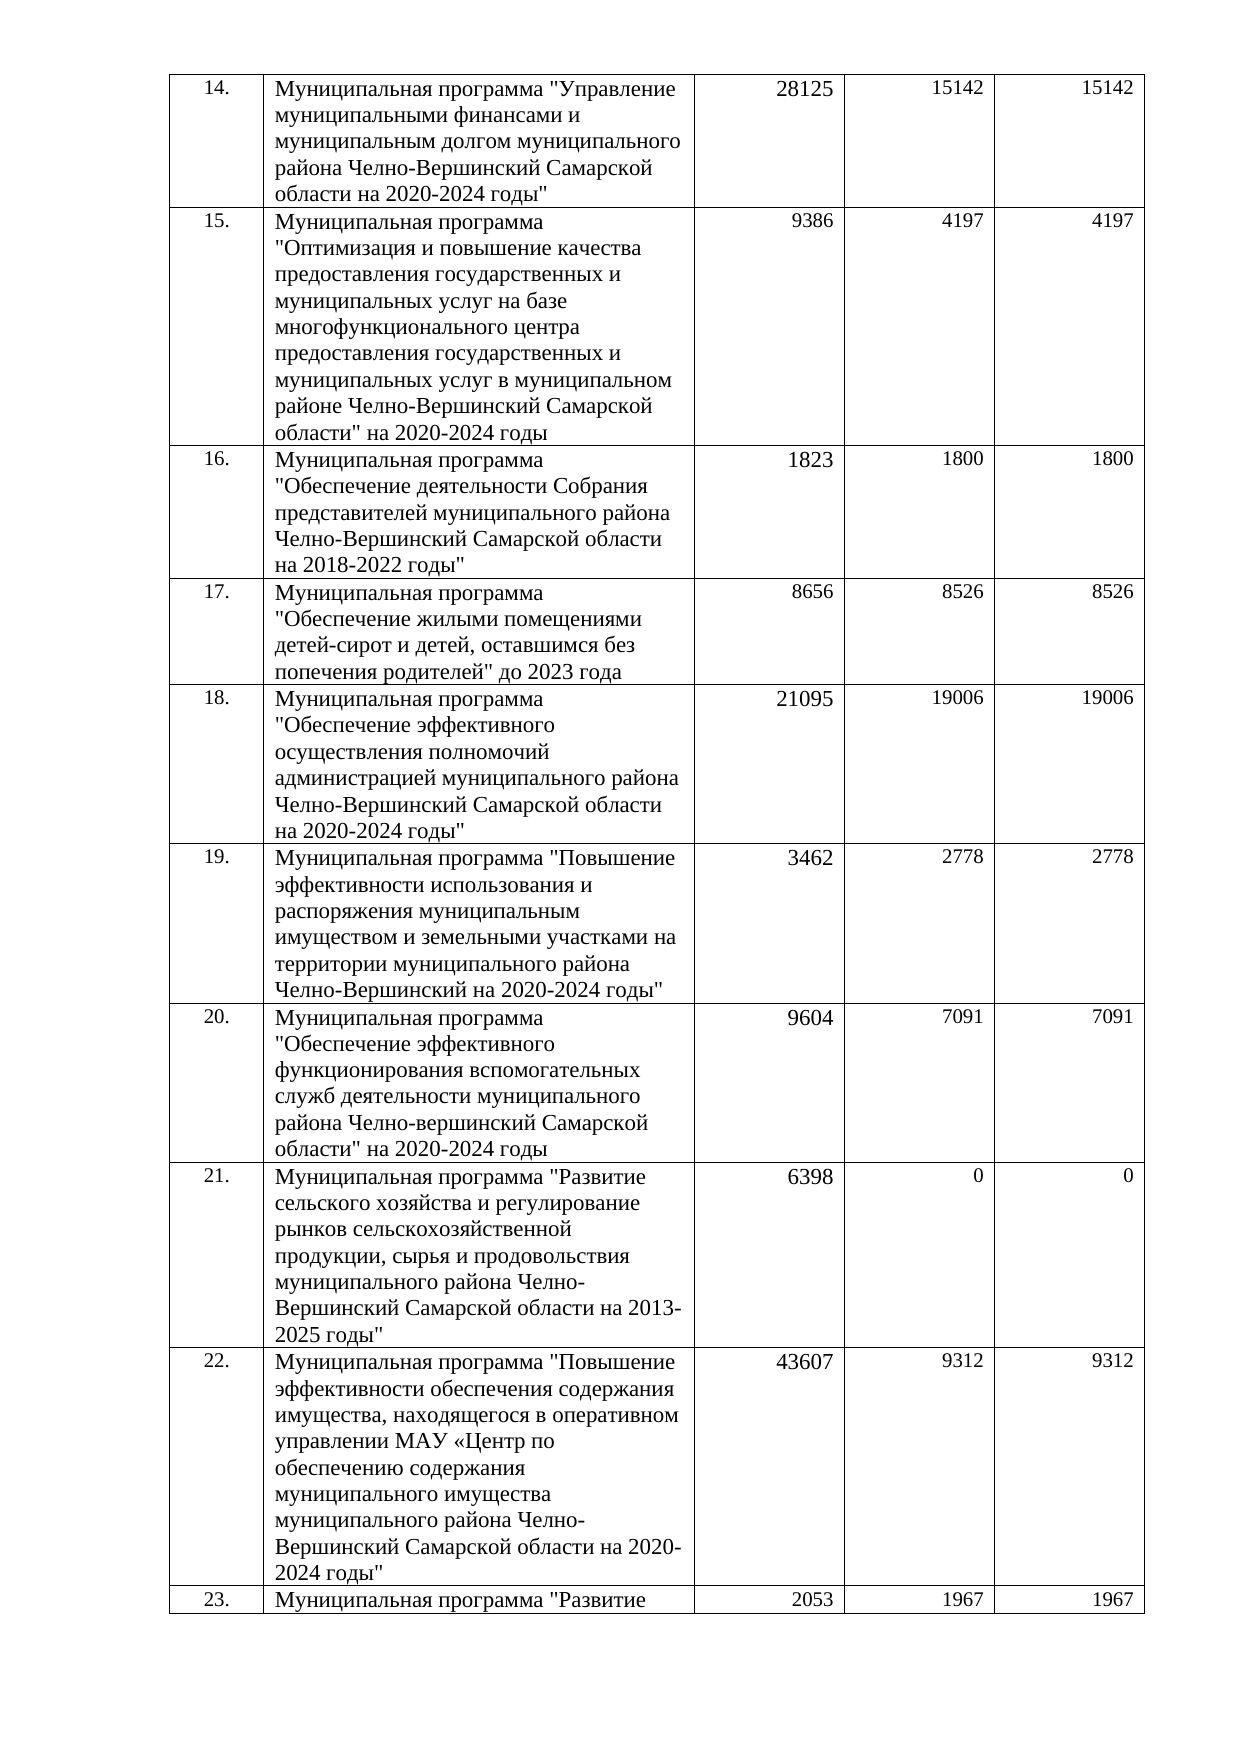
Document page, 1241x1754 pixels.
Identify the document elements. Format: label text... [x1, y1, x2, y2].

table_cell Муниципальная программа "Развитие сельского хозяйства и регулирование рынков сельскохозяйственной продукции, сырья и продовольствия муниципального района Челно-Вершинский Самарской области на 2013-2025 годы" [264, 1163, 694, 1347]
table_cell 1800 [995, 446, 1144, 578]
table_cell 1967 [995, 1586, 1144, 1613]
table_cell Муниципальная программа "Управление муниципальными финансами и муниципальным долгом муниципального района Челно-Вершинский Самарской области на 2020-2024 годы" [264, 75, 694, 207]
table_cell Муниципальная программа "Обеспечение эффективного осуществления полномочий администрацией муниципального района Челно-Вершинский Самарской области на 2020-2024 годы" [264, 685, 694, 843]
table_cell 4197 [995, 208, 1144, 445]
table_cell Муниципальная программа "Повышение эффективности обеспечения содержания имущества, находящегося в оперативном управлении МАУ «Центр по обеспечению содержания муниципального имущества муниципального района Челно-Вершинский Самарской области на 2020-2024 годы" [264, 1348, 694, 1585]
table_cell 20. [170, 1004, 263, 1162]
table_cell Муниципальная программа "Повышение эффективности использования и распоряжения муниципальным имуществом и земельными участками на территории муниципального района Челно-Вершинский на 2020-2024 годы" [264, 844, 694, 1002]
table_cell 14. [170, 75, 263, 207]
table_cell 23. [170, 1586, 263, 1613]
table_cell Муниципальная программа "Обеспечение жилыми помещениями детей-сирот и детей, оставшимся без попечения родителей" до 2023 года [264, 579, 694, 684]
table_cell Муниципальная программа "Обеспечение эффективного функционирования вспомогательных служб деятельности муниципального района Челно-вершинский Самарской области" на 2020-2024 годы [264, 1004, 694, 1162]
table_cell 2778 [845, 844, 994, 1002]
table_cell 15142 [845, 75, 994, 207]
table_cell 7091 [845, 1004, 994, 1162]
table_cell 9312 [845, 1348, 994, 1585]
table_cell 0 [845, 1163, 994, 1347]
table_cell 17. [170, 579, 263, 684]
table_cell 1823 [695, 446, 844, 578]
table_cell 9604 [695, 1004, 844, 1162]
table_cell 21. [170, 1163, 263, 1347]
table_cell 2053 [695, 1586, 844, 1613]
table_cell 19006 [845, 685, 994, 843]
table_cell 15. [170, 208, 263, 445]
table_cell 43607 [695, 1348, 844, 1585]
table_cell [264, 1586, 694, 1613]
table_cell 16. [170, 446, 263, 578]
table_cell 1800 [845, 446, 994, 578]
table_cell 3462 [695, 844, 844, 1002]
table_cell Муниципальная программа "Оптимизация и повышение качества предоставления государственных и муниципальных услуг на базе многофункционального центра предоставления государственных и муниципальных услуг в муниципальном районе Челно-Вершинский Самарской области" на 2020-2024 годы [264, 208, 694, 445]
table_cell 19006 [995, 685, 1144, 843]
table_cell 9312 [995, 1348, 1144, 1585]
table_cell 21095 [695, 685, 844, 843]
table_cell 4197 [845, 208, 994, 445]
table_cell Муниципальная программа "Обеспечение деятельности Собрания представителей муниципального района Челно-Вершинский Самарской области на 2018-2022 годы" [264, 446, 694, 578]
table_cell 8656 [695, 579, 844, 684]
table_cell 22. [170, 1348, 263, 1585]
table_cell 0 [995, 1163, 1144, 1347]
table_cell 19. [170, 844, 263, 1002]
table_cell 9386 [695, 208, 844, 445]
table_cell 2778 [995, 844, 1144, 1002]
table_cell 7091 [995, 1004, 1144, 1162]
table_cell 18. [170, 685, 263, 843]
table_cell 1967 [845, 1586, 994, 1613]
table_cell 8526 [845, 579, 994, 684]
table_cell 6398 [695, 1163, 844, 1347]
table_cell 28125 [695, 75, 844, 207]
table_cell 15142 [995, 75, 1144, 207]
table_cell 8526 [995, 579, 1144, 684]
